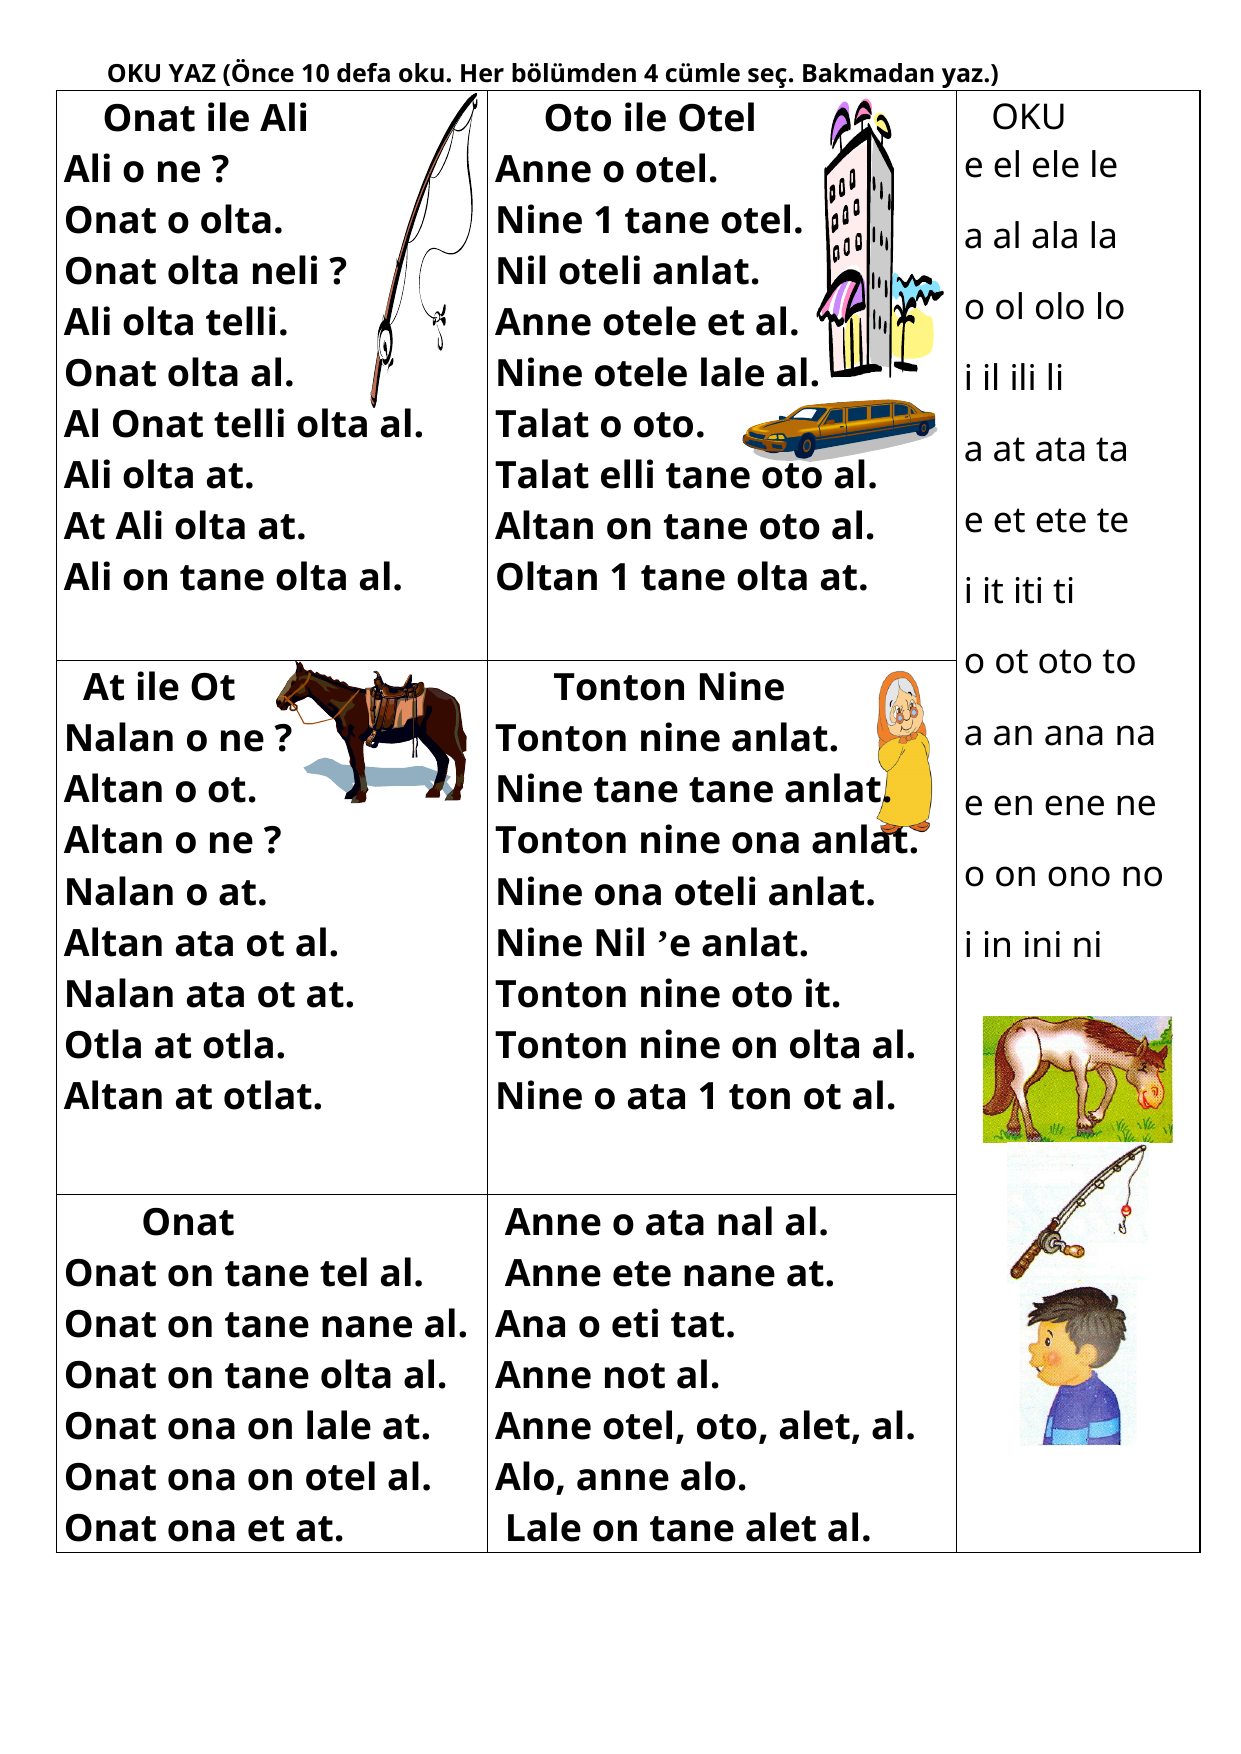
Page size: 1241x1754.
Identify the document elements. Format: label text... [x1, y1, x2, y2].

table_cell Tonton Nine Tonton nine anlat. Nine tane tane anlat. Tonton nine ona anlat. Nine ona oteli anlat. Nine Nil ’e anlat. Tonton nine oto it. Tonton nine on olta al. Nine o ata 1 ton ot al. [488, 661, 956, 1194]
table_cell Anne o ata nal al. Anne ete nane at. Ana o eti tat. Anne not al. Anne otel, oto, alet, al. Alo, anne alo. Lale on tane alet al. [488, 1195, 956, 1552]
text OKU YAZ (Önce 10 defa oku. Her bölümden 4 cümle seç. Bakmadan yaz.) [94, 56, 1162, 90]
table_header OKU e el ele le a al ala la o ol olo lo i il ili li a at ata ta e et ete te i it iti ti o ot oto to a an ana na e en ene ne o on ono no i in ini ni [957, 91, 1199, 1552]
table_header Onat ile Ali Ali o ne ? Onat o olta. Onat olta neli ? Ali olta telli. Onat olta al. Al Onat telli olta al. Ali olta at. At Ali olta at. Ali on tane olta al. [57, 91, 487, 660]
picture [982, 1016, 1174, 1446]
table_header Oto ile Otel Anne o otel. Nine 1 tane otel. Nil oteli anlat. Anne otele et al. Nine otele lale al. Talat o oto. Talat elli tane oto al. Altan on tane oto al. Oltan 1 tane olta at. [488, 91, 956, 660]
table_cell At ile Ot Nalan o ne ? Altan o ot. Altan o ne ? Nalan o at. Altan ata ot al. Nalan ata ot at. Otla at otla. Altan at otlat. [57, 661, 487, 1194]
table_cell Onat Onat on tane tel al. Onat on tane nane al. Onat on tane olta al. Onat ona on lale at. Onat ona on otel al. Onat ona et at. [57, 1195, 487, 1552]
